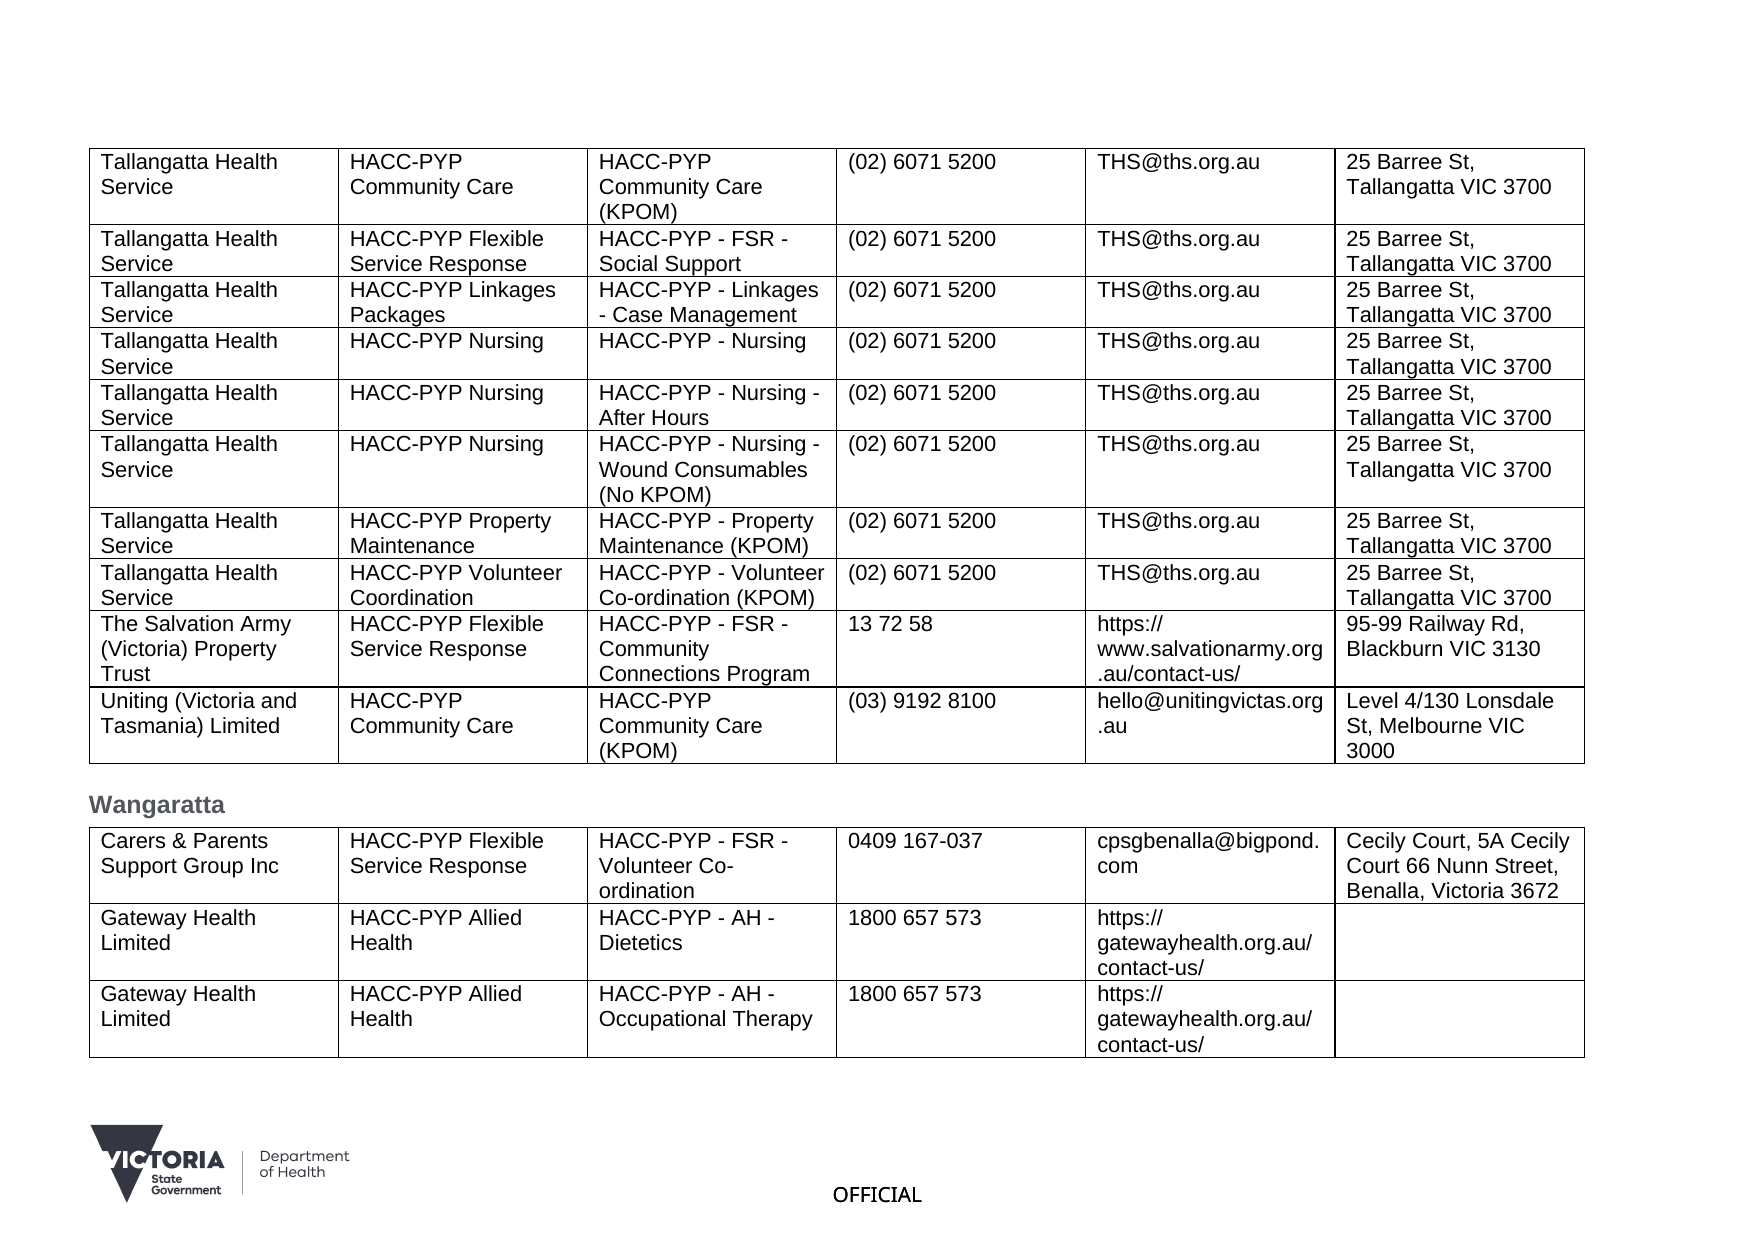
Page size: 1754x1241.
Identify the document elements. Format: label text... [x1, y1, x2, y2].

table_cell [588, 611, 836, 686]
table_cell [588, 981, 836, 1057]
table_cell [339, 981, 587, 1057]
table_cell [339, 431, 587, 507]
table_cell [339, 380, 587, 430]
picture [0, 1092, 1754, 1241]
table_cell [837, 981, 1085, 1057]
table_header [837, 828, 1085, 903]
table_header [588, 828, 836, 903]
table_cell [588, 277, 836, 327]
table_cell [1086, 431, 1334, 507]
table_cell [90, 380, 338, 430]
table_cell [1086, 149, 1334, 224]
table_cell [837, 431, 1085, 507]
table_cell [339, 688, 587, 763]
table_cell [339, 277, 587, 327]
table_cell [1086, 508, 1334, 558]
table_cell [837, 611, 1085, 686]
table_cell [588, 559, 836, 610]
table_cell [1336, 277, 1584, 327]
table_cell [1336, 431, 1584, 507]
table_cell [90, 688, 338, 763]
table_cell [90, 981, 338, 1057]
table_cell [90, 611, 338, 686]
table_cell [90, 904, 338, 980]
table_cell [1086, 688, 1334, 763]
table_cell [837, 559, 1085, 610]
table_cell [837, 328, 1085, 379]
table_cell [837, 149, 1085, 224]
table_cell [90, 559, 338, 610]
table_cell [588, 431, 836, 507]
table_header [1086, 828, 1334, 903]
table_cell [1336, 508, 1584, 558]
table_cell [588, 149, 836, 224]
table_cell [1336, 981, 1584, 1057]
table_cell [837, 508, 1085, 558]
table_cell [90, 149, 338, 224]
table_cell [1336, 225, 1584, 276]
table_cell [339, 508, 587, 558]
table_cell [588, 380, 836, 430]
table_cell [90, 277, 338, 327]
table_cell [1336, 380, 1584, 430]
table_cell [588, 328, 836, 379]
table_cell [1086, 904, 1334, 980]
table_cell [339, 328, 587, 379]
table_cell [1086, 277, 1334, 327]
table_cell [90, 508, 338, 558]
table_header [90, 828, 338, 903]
subtitle Wangaratta [89, 789, 1665, 818]
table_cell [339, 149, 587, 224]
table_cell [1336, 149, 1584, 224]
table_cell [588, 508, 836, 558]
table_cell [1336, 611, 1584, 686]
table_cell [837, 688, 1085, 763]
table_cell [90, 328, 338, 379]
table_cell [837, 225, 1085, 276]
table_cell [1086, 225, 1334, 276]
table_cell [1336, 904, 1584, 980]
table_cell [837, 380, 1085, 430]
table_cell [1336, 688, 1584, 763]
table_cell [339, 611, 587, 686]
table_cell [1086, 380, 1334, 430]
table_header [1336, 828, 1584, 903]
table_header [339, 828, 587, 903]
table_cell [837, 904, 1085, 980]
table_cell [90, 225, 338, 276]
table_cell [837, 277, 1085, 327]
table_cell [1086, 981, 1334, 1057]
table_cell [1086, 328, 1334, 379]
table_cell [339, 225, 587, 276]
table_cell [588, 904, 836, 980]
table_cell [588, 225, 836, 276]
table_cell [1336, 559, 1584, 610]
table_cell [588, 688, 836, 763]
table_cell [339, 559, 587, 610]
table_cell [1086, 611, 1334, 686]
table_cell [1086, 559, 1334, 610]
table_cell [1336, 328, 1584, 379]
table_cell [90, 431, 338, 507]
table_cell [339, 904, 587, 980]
